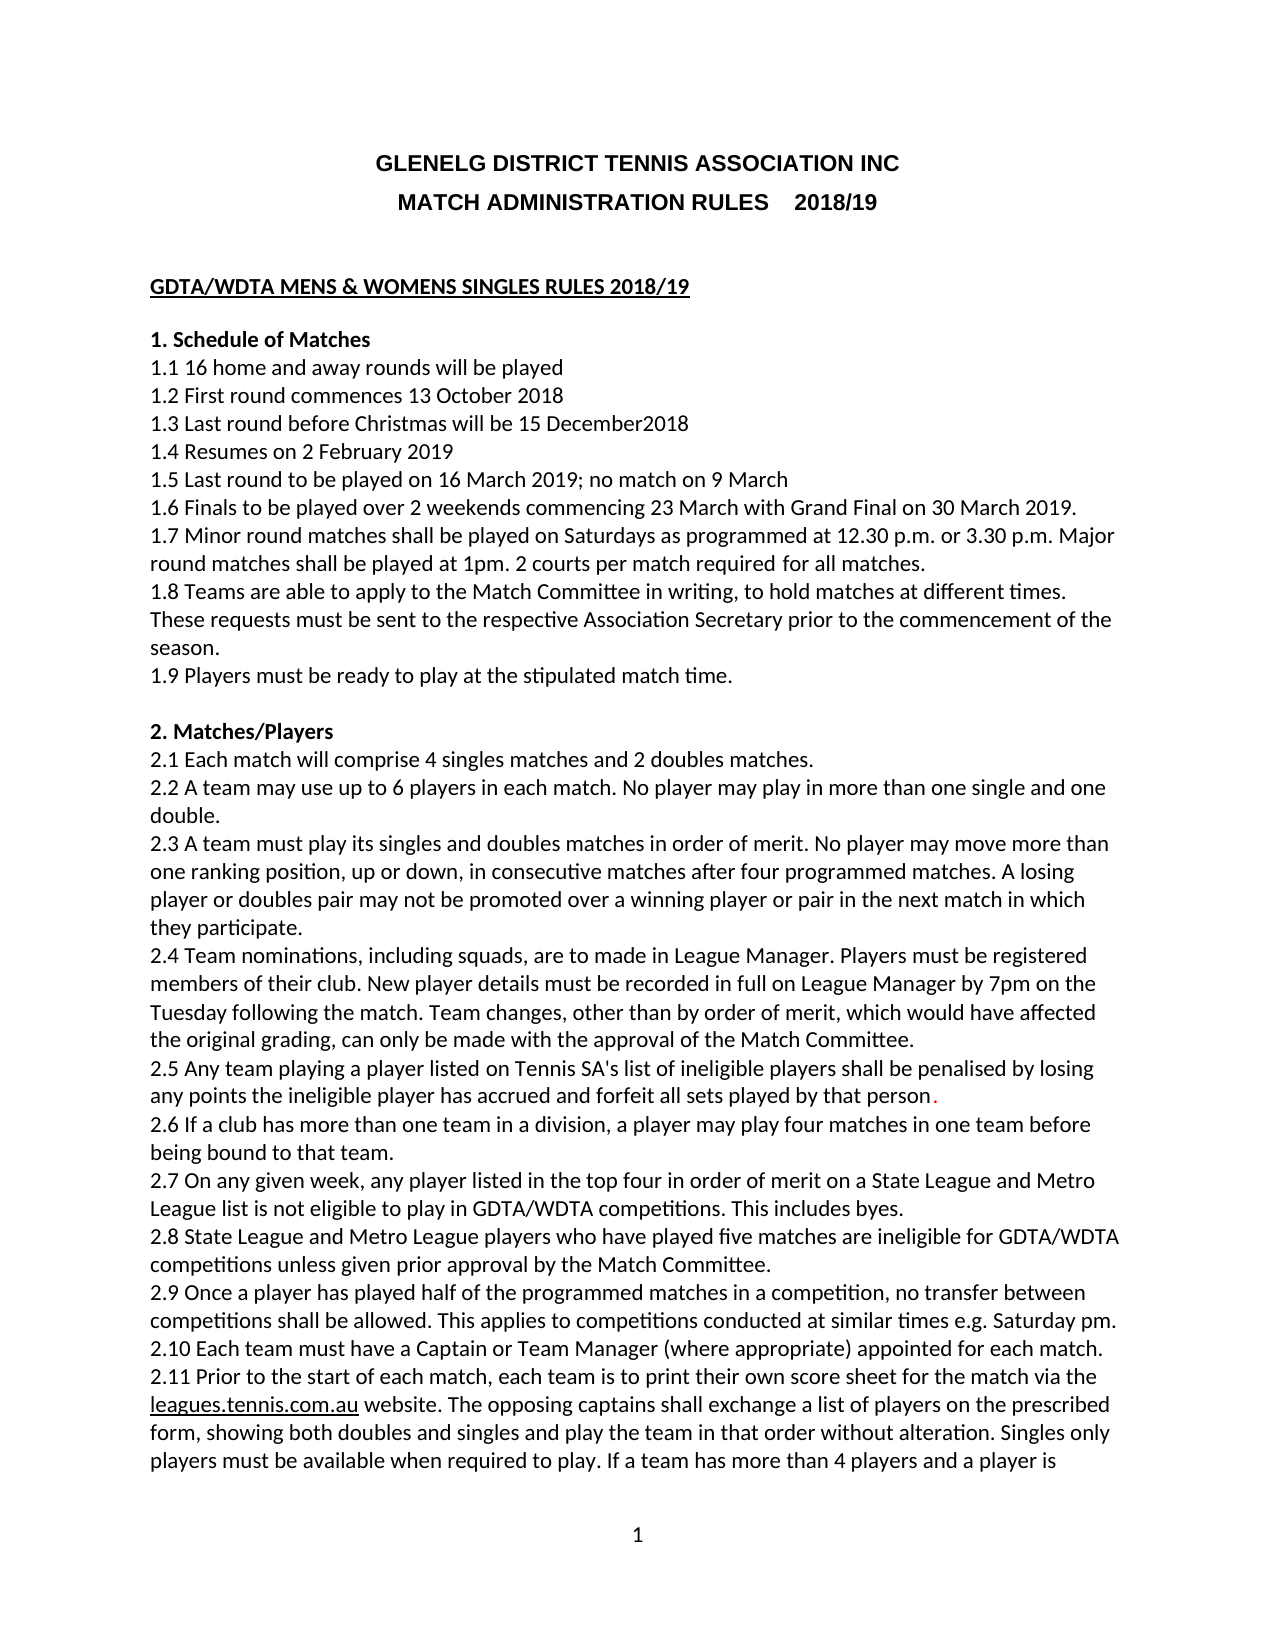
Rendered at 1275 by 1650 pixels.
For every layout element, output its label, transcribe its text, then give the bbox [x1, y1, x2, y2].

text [150, 1362, 1125, 1474]
text 1.7 Minor round matches shall be played on Saturdays as programmed at 12.30 p.m. or 3.30 p.m. Major round matches shall be played at 1pm. 2 courts per match required for all matches. [150, 521, 1125, 577]
text 1.8 Teams are able to apply to the Match Committee in writing, to hold matches at different times. These requests must be sent to the respective Association Secretary prior to the commencement of the season. [150, 577, 1125, 661]
text 2. Matches/Players [150, 717, 1125, 745]
text 2.10 Each team must have a Captain or Team Manager (where appropriate) appointed for each match. [150, 1334, 1125, 1362]
text 2.9 Once a player has played half of the programmed matches in a competition, no transfer between competitions shall be allowed. This applies to competitions conducted at similar times e.g. Saturday pm. [150, 1278, 1125, 1334]
text 1.6 Finals to be played over 2 weekends commencing 23 March with Grand Final on 30 March 2019. [150, 493, 1125, 521]
text 1. Schedule of Matches [150, 325, 1125, 353]
text 2.1 Each match will comprise 4 singles matches and 2 doubles matches. [150, 745, 1125, 773]
text MATCH ADMINISTRATION RULES 2018/19 [150, 189, 1125, 215]
text GDTA/WDTA MENS & WOMENS SINGLES RULES 2018/19 [150, 272, 1125, 300]
text GLENELG DISTRICT TENNIS ASSOCIATION INC [150, 150, 1125, 176]
text 1.4 Resumes on 2 February 2019 [150, 437, 1125, 465]
text 2.7 On any given week, any player listed in the top four in order of merit on a State League and Metro League list is not eligible to play in GDTA/WDTA competitions. This includes byes. [150, 1166, 1125, 1222]
text 1.2 First round commences 13 October 2018 [150, 381, 1125, 409]
text 2.6 If a club has more than one team in a division, a player may play four matches in one team before being bound to that team. [150, 1110, 1125, 1166]
text 1.1 16 home and away rounds will be played [150, 353, 1125, 381]
text 2.8 State League and Metro League players who have played five matches are ineligible for GDTA/WDTA competitions unless given prior approval by the Match Committee. [150, 1222, 1125, 1278]
text 1.3 Last round before Christmas will be 15 December2018 [150, 409, 1125, 437]
text 1.9 Players must be ready to play at the stipulated match time. [150, 661, 1125, 689]
text 2.3 A team must play its singles and doubles matches in order of merit. No player may move more than one ranking position, up or down, in consecutive matches after four programmed matches. A losing player or doubles pair may not be promoted over a winning player or pair in the next match in which they participate. [150, 829, 1125, 942]
text 2.4 Team nominations, including squads, are to made in League Manager. Players must be registered members of their club. New player details must be recorded in full on League Manager by 7pm on the Tuesday following the match. Team changes, other than by order of merit, which would have affected the original grading, can only be made with the approval of the Match Committee. [150, 942, 1125, 1054]
text 1.5 Last round to be played on 16 March 2019; no match on 9 March [150, 465, 1125, 493]
text 2.2 A team may use up to 6 players in each match. No player may play in more than one single and one double. [150, 773, 1125, 829]
text 2.5 Any team playing a player listed on Tennis SA's list of ineligible players shall be penalised by losing any points the ineligible player has accrued and forfeit all sets played by that person. [150, 1054, 1125, 1110]
